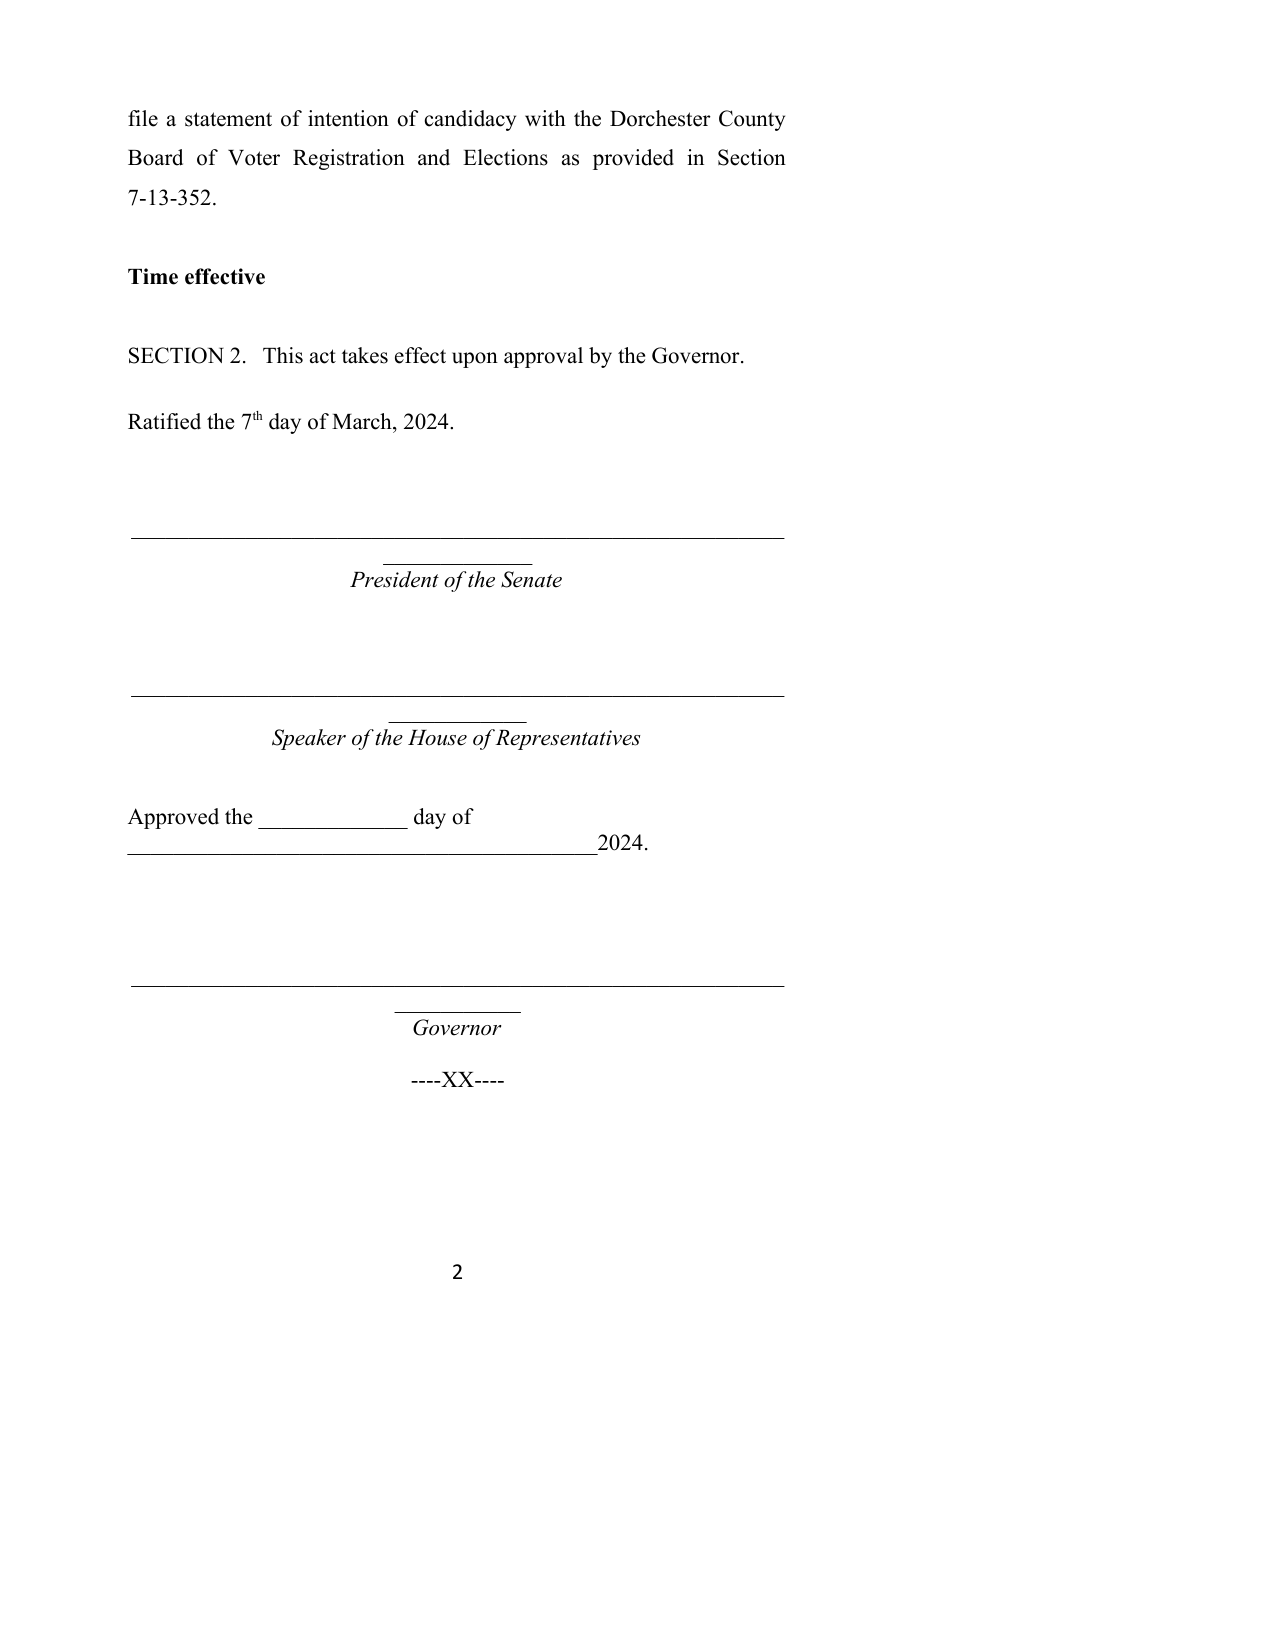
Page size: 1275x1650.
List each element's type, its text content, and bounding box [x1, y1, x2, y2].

text SECTION 2. This act takes effect upon approval by the Governor. [127, 342, 787, 368]
text Approved the _____________ day of _________________________________________2024. [127, 803, 787, 856]
title Speaker of the House of Representatives [127, 724, 787, 750]
text _____________________________________________________________________ [127, 671, 787, 724]
text ____________________________________________________________________ [127, 961, 787, 1014]
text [127, 105, 787, 210]
text Time effective [127, 263, 787, 289]
title Governor [127, 1014, 787, 1040]
title President of the Senate [127, 566, 787, 592]
text ----XX---- [127, 1067, 787, 1093]
text Ratified the 7th day of March, 2024. [127, 408, 787, 434]
text ______________________________________________________________________ [127, 513, 787, 566]
